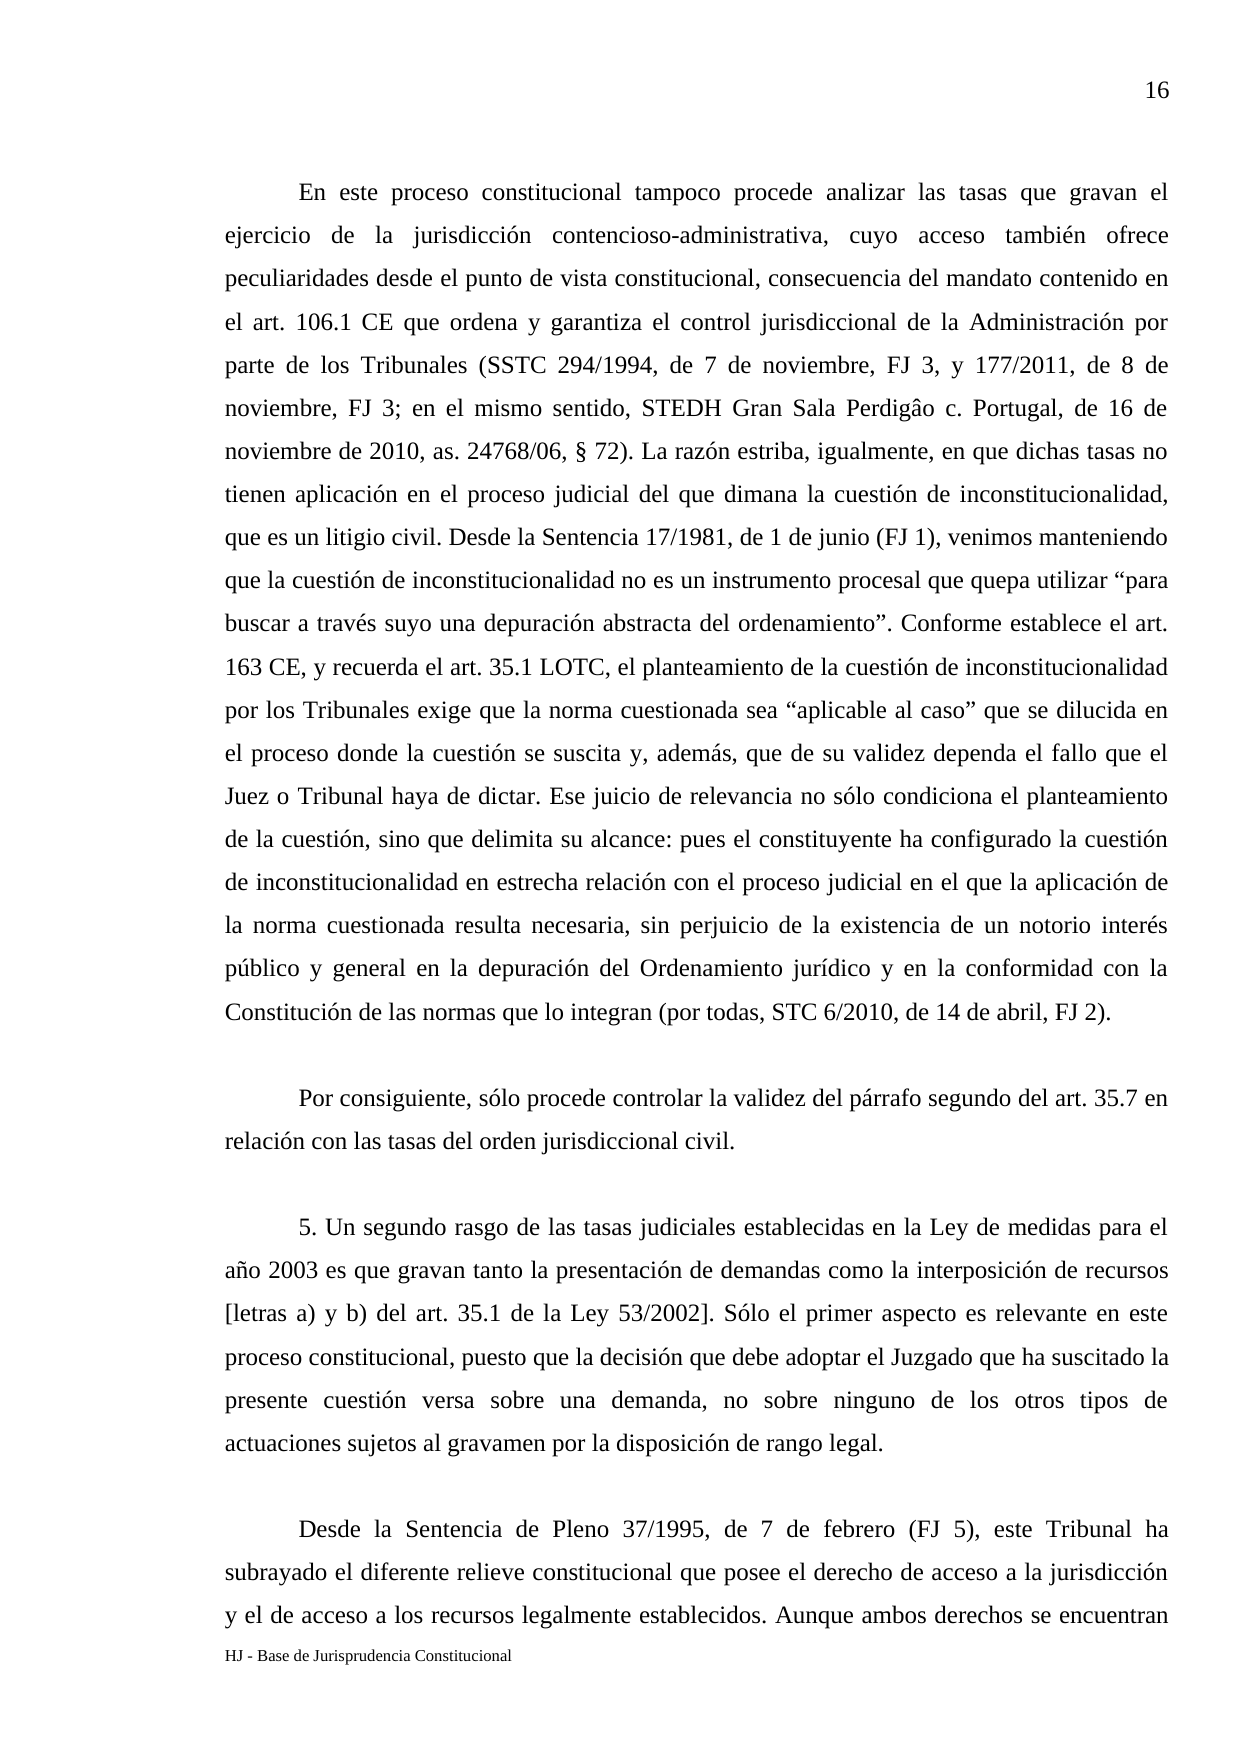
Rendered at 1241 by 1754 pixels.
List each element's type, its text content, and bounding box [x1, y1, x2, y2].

text 5. Un segundo rasgo de las tasas judiciales establecidas en la Ley de medidas para el año 2003 es que gravan tanto la presentación de demandas como la interposición de recursos [letras a) y b) del art. 35.1 de la Ley 53/2002]. Sólo el primer aspecto es relevante en este proceso constitucional, puesto que la decisión que debe adoptar el Juzgado que ha suscitado la presente cuestión versa sobre una demanda, no sobre ninguno de los otros tipos de actuaciones sujetos al gravamen por la disposición de rango legal. [224, 1212, 1169, 1457]
text En este proceso constitucional tampoco procede analizar las tasas que gravan el ejercicio de la jurisdicción contencioso-administrativa, cuyo acceso también ofrece peculiaridades desde el punto de vista constitucional, consecuencia del mandato contenido en el art. 106.1 CE que ordena y garantiza el control jurisdiccional de la Administración por parte de los Tribunales (SSTC 294/1994, de 7 de noviembre, FJ 3, y 177/2011, de 8 de noviembre, FJ 3; en el mismo sentido, STEDH Gran Sala Perdigâo c. Portugal, de 16 de noviembre de 2010, as. 24768/06, § 72). La razón estriba, igualmente, en que dichas tasas no tienen aplicación en el proceso judicial del que dimana la cuestión de inconstitucionalidad, que es un litigio civil. Desde la Sentencia 17/1981, de 1 de junio (FJ 1), venimos manteniendo que la cuestión de inconstitucionalidad no es un instrumento procesal que quepa utilizar “para buscar a través suyo una depuración abstracta del ordenamiento”. Conforme establece el art. 163 CE, y recuerda el art. 35.1 LOTC, el planteamiento de la cuestión de inconstitucionalidad por los Tribunales exige que la norma cuestionada sea “aplicable al caso” que se dilucida en el proceso donde la cuestión se suscita y, además, que de su validez dependa el fallo que el Juez o Tribunal haya de dictar. Ese juicio de relevancia no sólo condiciona el planteamiento de la cuestión, sino que delimita su alcance: pues el constituyente ha configurado la cuestión de inconstitucionalidad en estrecha relación con el proceso judicial en el que la aplicación de la norma cuestionada resulta necesaria, sin perjuicio de la existencia de un notorio interés público y general en la depuración del Ordenamiento jurídico y en la conformidad con la Constitución de las normas que lo integran (por todas, STC 6/2010, de 14 de abril, FJ 2). [224, 177, 1169, 1025]
text Por consiguiente, sólo procede controlar la validez del párrafo segundo del art. 35.7 en relación con las tasas del orden jurisdiccional civil. [224, 1083, 1169, 1155]
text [224, 1514, 1169, 1629]
